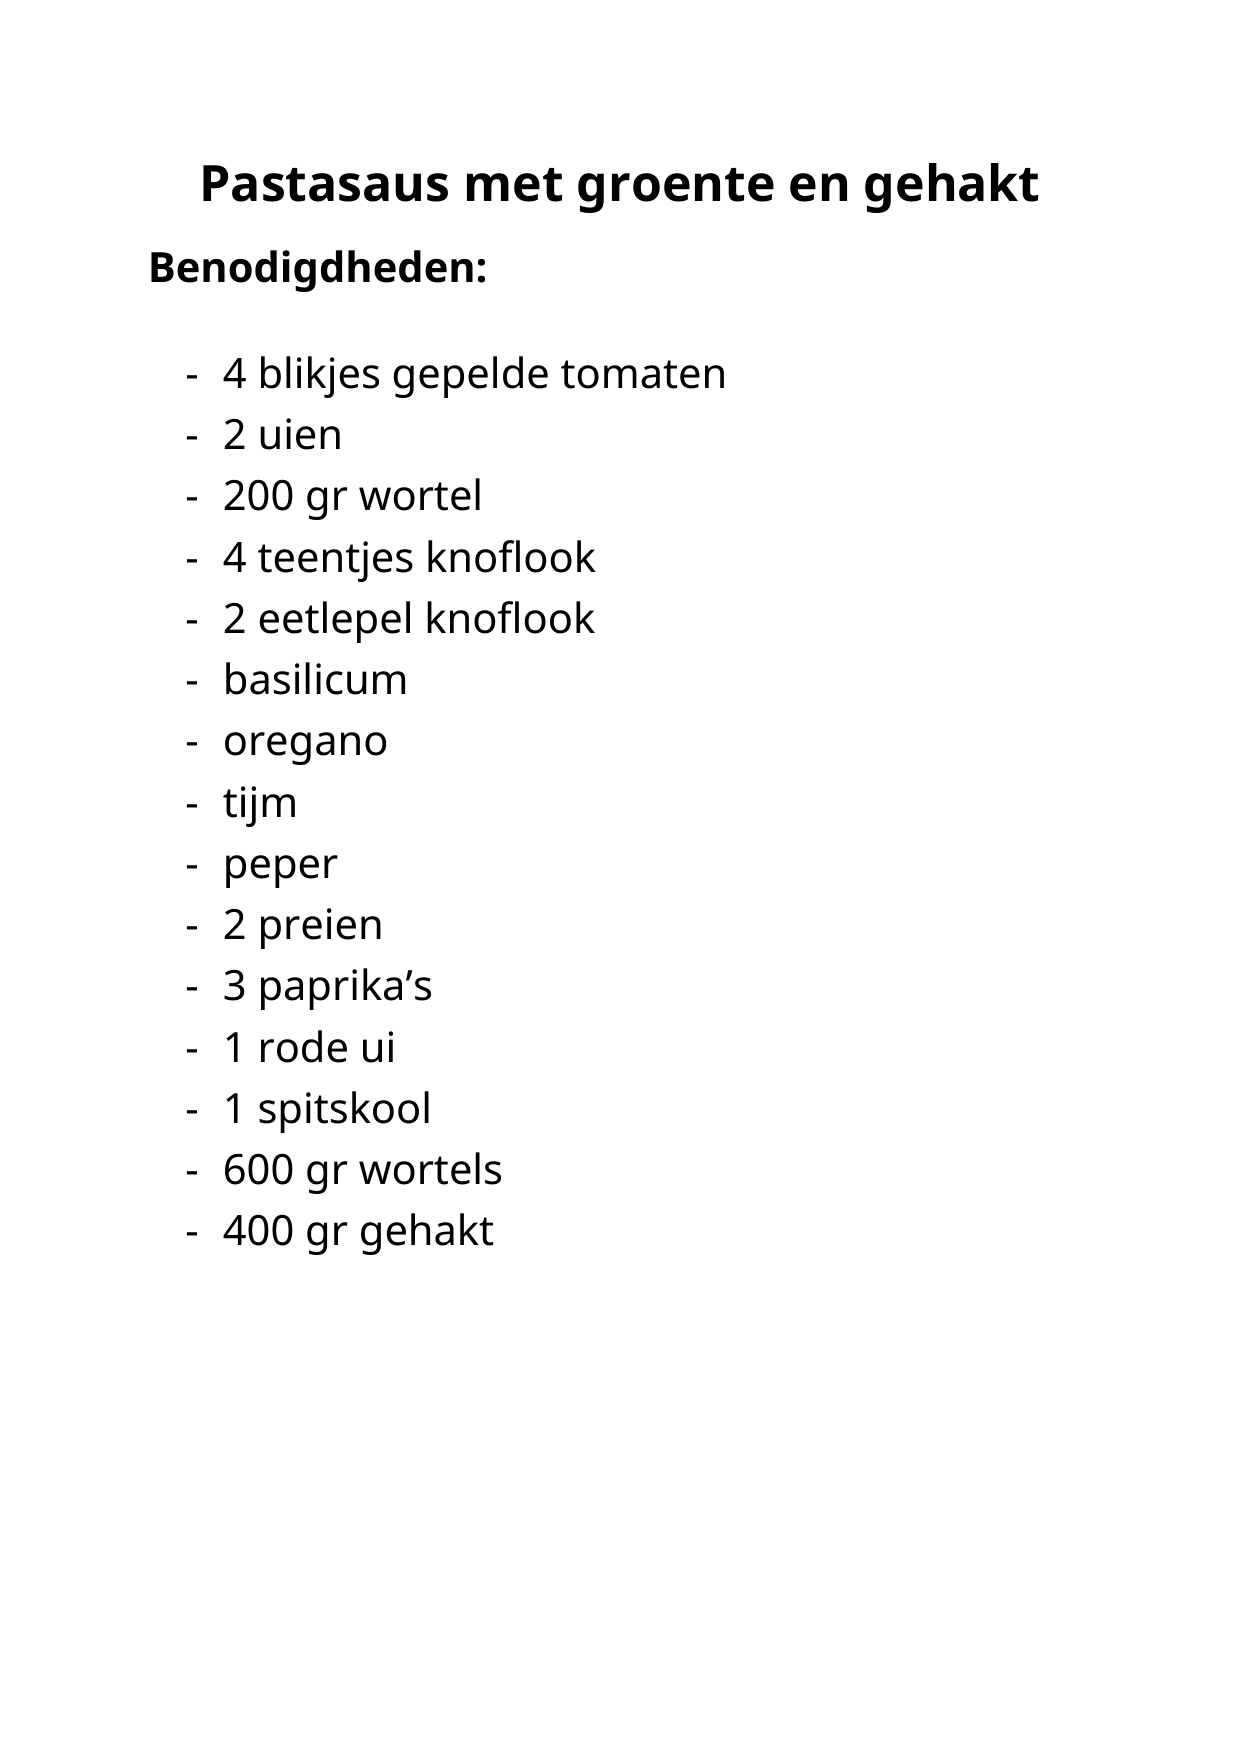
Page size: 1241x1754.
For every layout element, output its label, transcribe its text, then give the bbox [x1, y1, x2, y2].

list tijm [185, 772, 1093, 829]
list 2 preien [185, 895, 1093, 952]
list basilicum [185, 650, 1093, 707]
list 4 blikjes gepelde tomaten [185, 344, 1093, 400]
list oregano [185, 711, 1093, 768]
list 400 gr gehakt [185, 1201, 1093, 1258]
list 3 paprika’s [185, 956, 1093, 1013]
list 200 gr wortel [185, 466, 1093, 523]
list 2 eetlepel knoflook [185, 589, 1093, 645]
list 1 spitskool [185, 1079, 1093, 1135]
list 1 rode ui [185, 1017, 1093, 1074]
text Pastasaus met groente en gehakt [148, 148, 1093, 216]
list 2 uien [185, 405, 1093, 462]
list 600 gr wortels [185, 1140, 1093, 1197]
list peper [185, 834, 1093, 890]
list 4 teentjes knoflook [185, 527, 1093, 584]
text Benodigdheden: [148, 238, 1093, 325]
